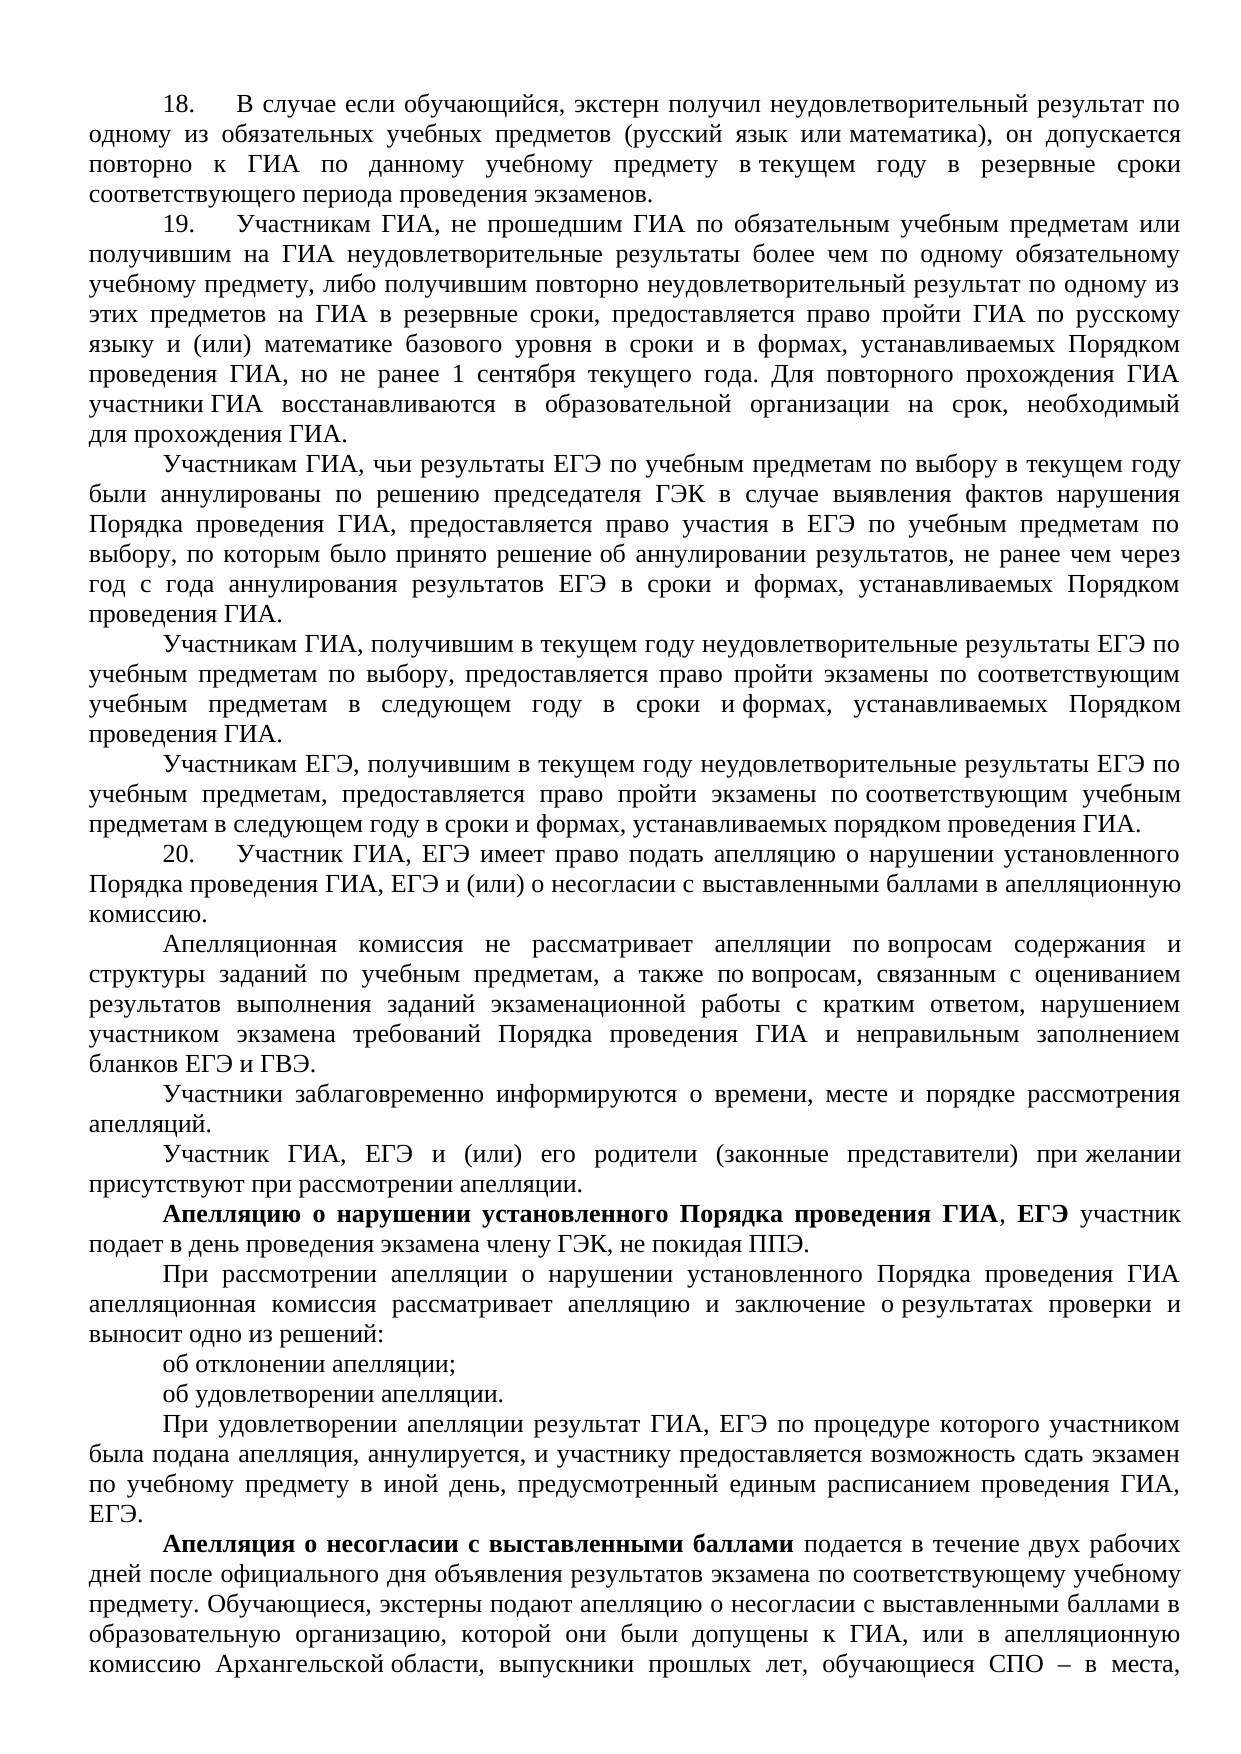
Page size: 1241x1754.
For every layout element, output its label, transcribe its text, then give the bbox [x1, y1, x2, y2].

text 18. В случае если обучающийся, экстерн получил неудовлетворительный результат по одному из обязательных учебных предметов (русский язык или математика), он допускается повторно к ГИА по данному учебному предмету в текущем году в резервные сроки соответствующего периода проведения экзаменов. [89, 88, 1181, 208]
text Апелляционная комиссия не рассматривает апелляции по вопросам содержания и структуры заданий по учебным предметам, а также по вопросам, связанным с оцениванием результатов выполнения заданий экзаменационной работы с кратким ответом, нарушением участником экзамена требований Порядка проведения ГИА и неправильным заполнением бланков ЕГЭ и ГВЭ. [89, 928, 1181, 1078]
text Участники заблаговременно информируются о времени, месте и порядке рассмотрения апелляций. [89, 1078, 1181, 1138]
text При удовлетворении апелляции результат ГИА, ЕГЭ по процедуре которого участником была подана апелляция, аннулируется, и участнику предоставляется возможность сдать экзамен по учебному предмету в иной день, предусмотренный единым расписанием проведения ГИА, ЕГЭ. [89, 1408, 1181, 1528]
text Участник ГИА, ЕГЭ и (или) его родители (законные представители) при желании присутствуют при рассмотрении апелляции. [89, 1138, 1181, 1198]
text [89, 1528, 1181, 1678]
text При рассмотрении апелляции о нарушении установленного Порядка проведения ГИА апелляционная комиссия рассматривает апелляцию и заключение о результатах проверки и выносит одно из решений: [89, 1258, 1181, 1348]
text 20. Участник ГИА, ЕГЭ имеет право подать апелляцию о нарушении установленного Порядка проведения ГИА, ЕГЭ и (или) о несогласии с выставленными баллами в апелляционную комиссию. [89, 838, 1181, 928]
text об удовлетворении апелляции. [89, 1378, 1181, 1408]
text Участникам ЕГЭ, получившим в текущем году неудовлетворительные результаты ЕГЭ по учебным предметам, предоставляется право пройти экзамены по соответствующим учебным предметам в следующем году в сроки и формах, устанавливаемых порядком проведения ГИА. [89, 748, 1181, 838]
text об отклонении апелляции; [89, 1348, 1181, 1378]
text Участникам ГИА, чьи результаты ЕГЭ по учебным предметам по выбору в текущем году были аннулированы по решению председателя ГЭК в случае выявления фактов нарушения Порядка проведения ГИА, предоставляется право участия в ЕГЭ по учебным предметам по выбору, по которым было принято решение об аннулировании результатов, не ранее чем через год с года аннулирования результатов ЕГЭ в сроки и формах, устанавливаемых Порядком проведения ГИА. [89, 448, 1181, 628]
text 19. Участникам ГИА, не прошедшим ГИА по обязательным учебным предметам или получившим на ГИА неудовлетворительные результаты более чем по одному обязательному учебному предмету, либо получившим повторно неудовлетворительный результат по одному из этих предметов на ГИА в резервные сроки, предоставляется право пройти ГИА по русскому языку и (или) математике базового уровня в сроки и в формах, устанавливаемых Порядком проведения ГИА, но не ранее 1 сентября текущего года. Для повторного прохождения ГИА участники ГИА восстанавливаются в образовательной организации на срок, необходимый для прохождения ГИА. [89, 208, 1181, 448]
text Участникам ГИА, получившим в текущем году неудовлетворительные результаты ЕГЭ по учебным предметам по выбору, предоставляется право пройти экзамены по соответствующим учебным предметам в следующем году в сроки и формах, устанавливаемых Порядком проведения ГИА. [89, 628, 1181, 748]
text Апелляцию о нарушении установленного Порядка проведения ГИА, ЕГЭ участник подает в день проведения экзамена члену ГЭК, не покидая ППЭ. [89, 1198, 1181, 1258]
